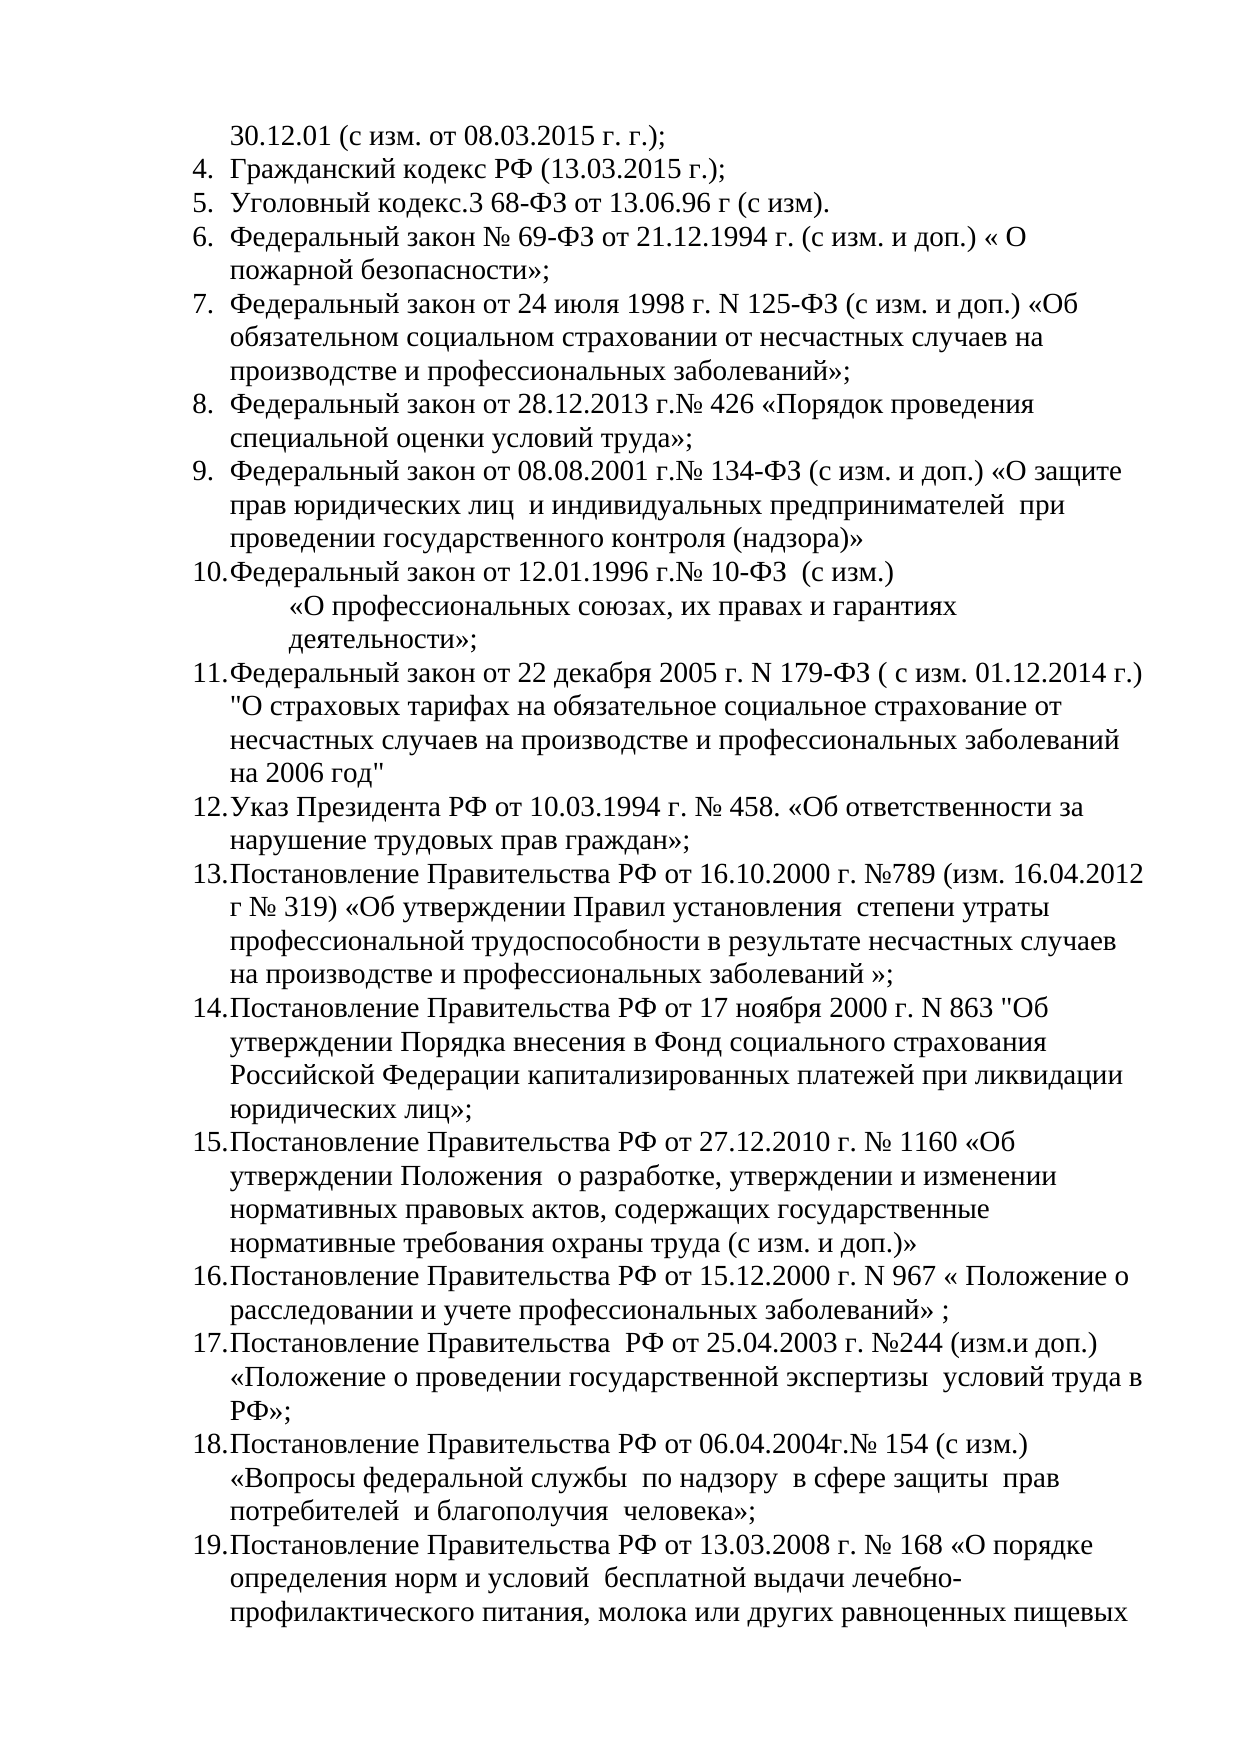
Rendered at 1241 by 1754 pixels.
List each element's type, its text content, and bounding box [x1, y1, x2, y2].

list Постановление Правительства РФ от 17 ноября 2000 г. N 863 "Об утверждении Порядка внесения в Фонд социального страхования Российской Федерации капитализированных платежей при ликвидации юридических лиц»; [192, 990, 1152, 1124]
list Гражданский кодекс РФ (13.03.2015 г.); [192, 152, 1152, 185]
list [192, 118, 1152, 152]
list Постановление Правительства РФ от 25.04.2003 г. №244 (изм.и доп.) «Положение о проведении государственной экспертизы условий труда в РФ»; [192, 1326, 1152, 1426]
list Федеральный закон от 12.01.1996 г.№ 10-ФЗ (с изм.) [192, 554, 1152, 588]
list Федеральный закон от 28.12.2013 г.№ 426 «Порядок проведения специальной оценки условий труда»; [192, 386, 1152, 453]
list Уголовный кодекс.3 68-ФЗ от 13.06.96 г (с изм). [192, 185, 1152, 219]
list Постановление Правительства РФ от 16.10.2000 г. №789 (изм. 16.04.2012 г № 319) «Об утверждении Правил установления степени утраты профессиональной трудоспособности в результате несчастных случаев на производстве и профессиональных заболеваний »; [192, 856, 1152, 990]
list Федеральный закон от 24 июля 1998 г. N 125-ФЗ (с изм. и доп.) «Об обязательном социальном страховании от несчастных случаев на производстве и профессиональных заболеваний»; [192, 286, 1152, 386]
list Указ Президента РФ от 10.03.1994 г. № 458. «Об ответственности за нарушение трудовых прав граждан»; [192, 789, 1152, 856]
list Постановление Правительства РФ от 06.04.2004г.№ 154 (с изм.) «Вопросы федеральной службы по надзору в сфере защиты прав потребителей и благополучия человека»; [192, 1426, 1152, 1527]
list «О профессиональных союзах, их правах и гарантиях деятельности»; [289, 588, 1152, 655]
list Постановление Правительства РФ от 15.12.2000 г. N 967 « Положение о расследовании и учете профессиональных заболеваний» ; [192, 1258, 1152, 1326]
list Постановление Правительства РФ от 27.12.2010 г. № 1160 «Об утверждении Положения о разработке, утверждении и изменении нормативных правовых актов, содержащих государственные нормативные требования охраны труда (с изм. и доп.)» [192, 1124, 1152, 1258]
list Федеральный закон от 22 декабря 2005 г. N 179-ФЗ ( с изм. 01.12.2014 г.) "О страховых тарифах на обязательное социальное страхование от несчастных случаев на производстве и профессиональных заболеваний на 2006 год" [192, 655, 1152, 789]
list Федеральный закон от 08.08.2001 г.№ 134-ФЗ (с изм. и доп.) «О защите прав юридических лиц и индивидуальных предпринимателей при проведении государственного контроля (надзора)» [192, 453, 1152, 554]
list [192, 1527, 1152, 1627]
list Федеральный закон № 69-ФЗ от 21.12.1994 г. (с изм. и доп.) « О пожарной безопасности»; [192, 219, 1152, 286]
